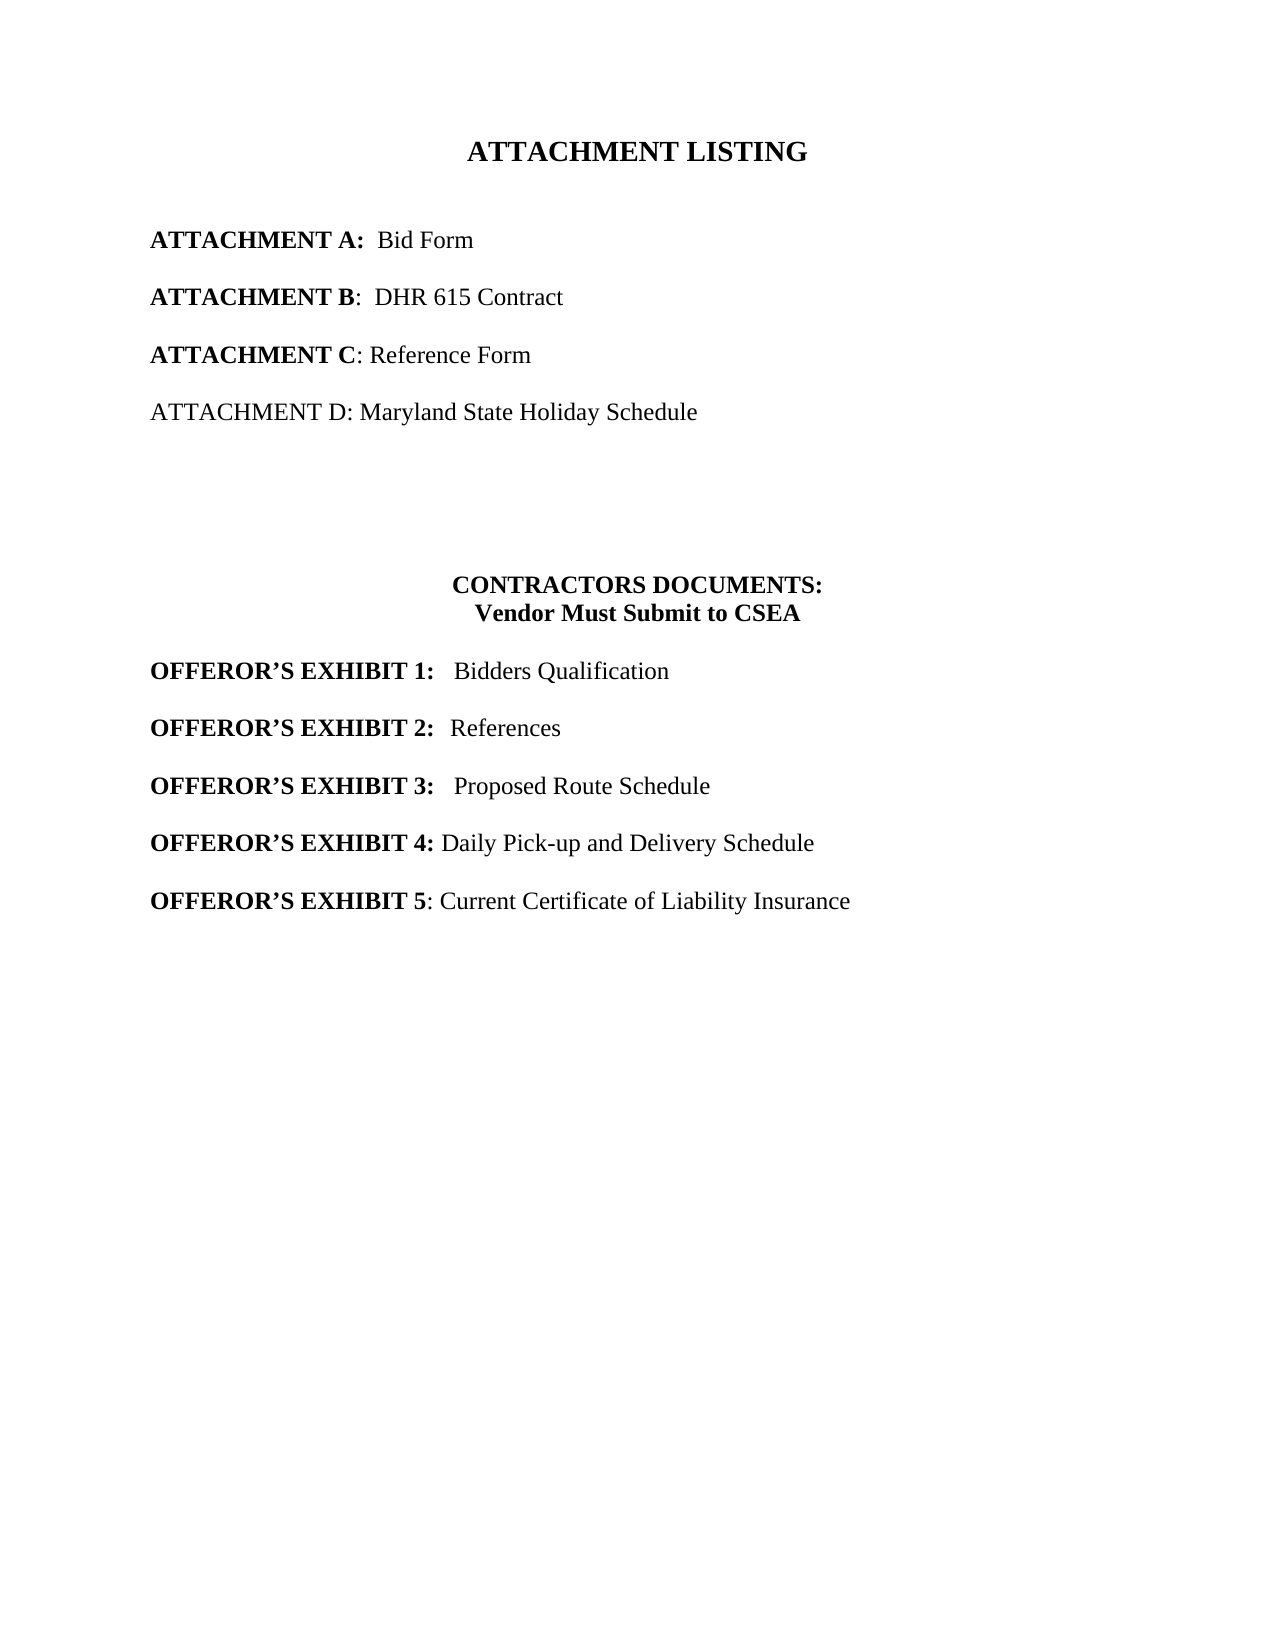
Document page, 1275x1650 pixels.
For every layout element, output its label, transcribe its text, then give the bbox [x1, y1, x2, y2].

text ATTACHMENT LISTING [150, 134, 1125, 167]
text OFFEROR’S EXHIBIT 1: Bidders Qualification [150, 656, 1125, 685]
text CONTRACTORS DOCUMENTS: [150, 570, 1125, 598]
text OFFEROR’S EXHIBIT 2: References [150, 713, 1125, 742]
text OFFEROR’S EXHIBIT 5: Current Certificate of Liability Insurance [150, 886, 1125, 915]
text ATTACHMENT C: Reference Form [150, 340, 1125, 368]
text ATTACHMENT B: DHR 615 Contract [150, 282, 1125, 311]
text OFFEROR’S EXHIBIT 4: Daily Pick-up and Delivery Schedule [150, 828, 1125, 857]
text OFFEROR’S EXHIBIT 3: Proposed Route Schedule [150, 771, 1125, 800]
text ATTACHMENT A: Bid Form [150, 225, 1125, 253]
text Vendor Must Submit to CSEA [150, 598, 1125, 627]
text ATTACHMENT D: Maryland State Holiday Schedule [150, 397, 1125, 426]
